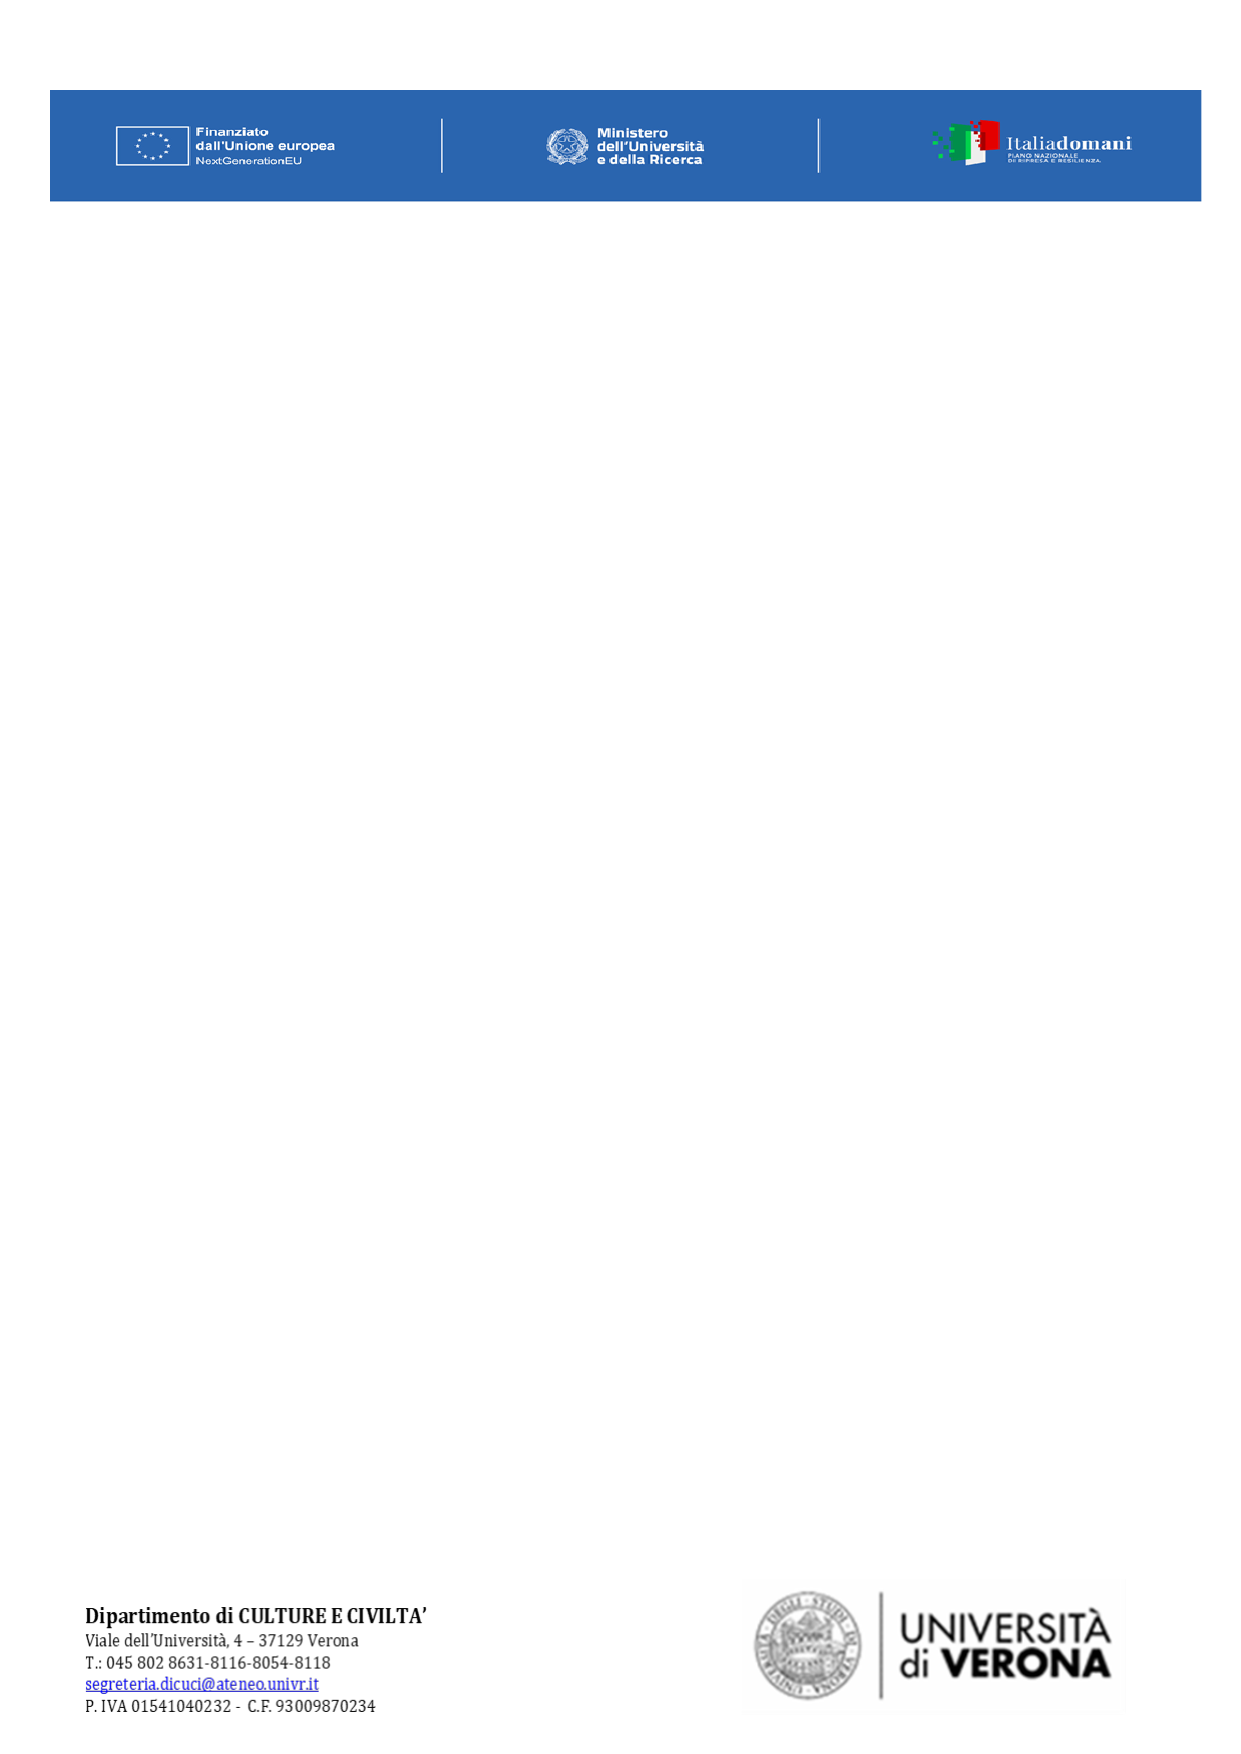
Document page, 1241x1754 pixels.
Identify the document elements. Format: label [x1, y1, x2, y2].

picture [50, 90, 1202, 233]
picture [85, 1602, 450, 1717]
picture [741, 1579, 1128, 1717]
